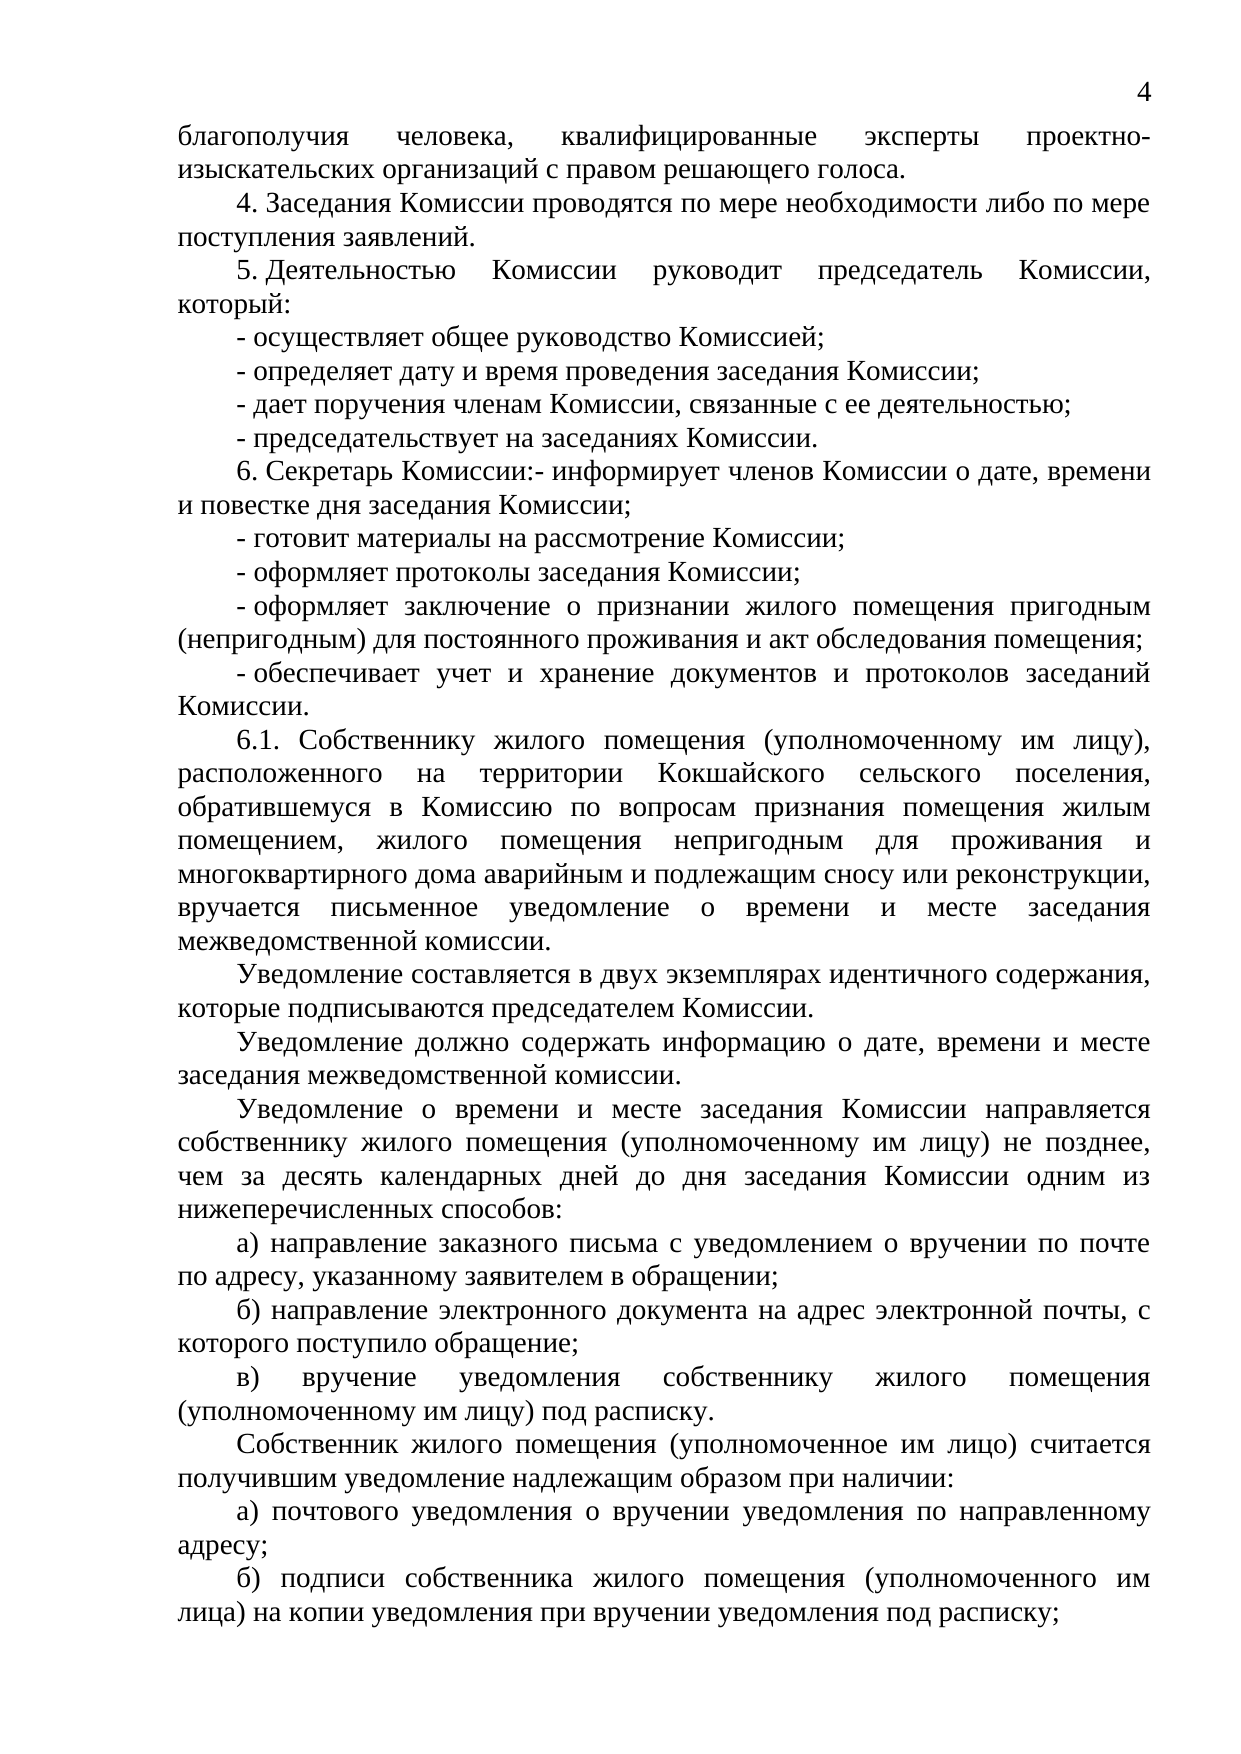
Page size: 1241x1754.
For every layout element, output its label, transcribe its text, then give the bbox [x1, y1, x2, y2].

text в) вручение уведомления собственнику жилого помещения (уполномоченному им лицу) под расписку. [177, 1359, 1152, 1426]
text б) подписи собственника жилого помещения (уполномоченного им лица) на копии уведомления при вручении уведомления под расписку; [177, 1560, 1152, 1627]
text - осуществляет общее руководство Комиссией; [177, 319, 1152, 353]
text Собственник жилого помещения (уполномоченное им лицо) считается получившим уведомление надлежащим образом при наличии: [177, 1426, 1152, 1493]
text 6. Секретарь Комиссии:- информирует членов Комиссии о дате, времени и повестке дня заседания Комиссии; [177, 453, 1152, 521]
text - председательствует на заседаниях Комиссии. [177, 420, 1152, 453]
text - оформляет протоколы заседания Комиссии; [177, 554, 1152, 588]
text - дает поручения членам Комиссии, связанные с ее деятельностью; [177, 386, 1152, 420]
text - готовит материалы на рассмотрение Комиссии; [177, 521, 1152, 554]
text 5. Деятельностью Комиссии руководит председатель Комиссии, который: [177, 252, 1152, 319]
text Уведомление должно содержать информацию о дате, времени и месте заседания межведомственной комиссии. [177, 1024, 1152, 1091]
text а) почтового уведомления о вручении уведомления по направленному адресу; [177, 1493, 1152, 1560]
text 6.1. Собственнику жилого помещения (уполномоченному им лицу), расположенного на территории Кокшайского сельского поселения, обратившемуся в Комиссию по вопросам признания помещения жилым помещением, жилого помещения непригодным для проживания и многоквартирного дома аварийным и подлежащим сносу или реконструкции, вручается письменное уведомление о времени и месте заседания межведомственной комиссии. [177, 722, 1152, 957]
text Уведомление составляется в двух экземплярах идентичного содержания, которые подписываются председателем Комиссии. [177, 957, 1152, 1024]
text - оформляет заключение о признании жилого помещения пригодным (непригодным) для постоянного проживания и акт обследования помещения; [177, 588, 1152, 655]
text - определяет дату и время проведения заседания Комиссии; [177, 353, 1152, 386]
text 4. Заседания Комиссии проводятся по мере необходимости либо по мере поступления заявлений. [177, 185, 1152, 252]
text а) направление заказного письма с уведомлением о вручении по почте по адресу, указанному заявителем в обращении; [177, 1225, 1152, 1292]
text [177, 118, 1152, 185]
text Уведомление о времени и месте заседания Комиссии направляется собственнику жилого помещения (уполномоченному им лицу) не позднее, чем за десять календарных дней до дня заседания Комиссии одним из нижеперечисленных способов: [177, 1091, 1152, 1225]
text - обеспечивает учет и хранение документов и протоколов заседаний Комиссии. [177, 655, 1152, 722]
text б) направление электронного документа на адрес электронной почты, с которого поступило обращение; [177, 1292, 1152, 1359]
